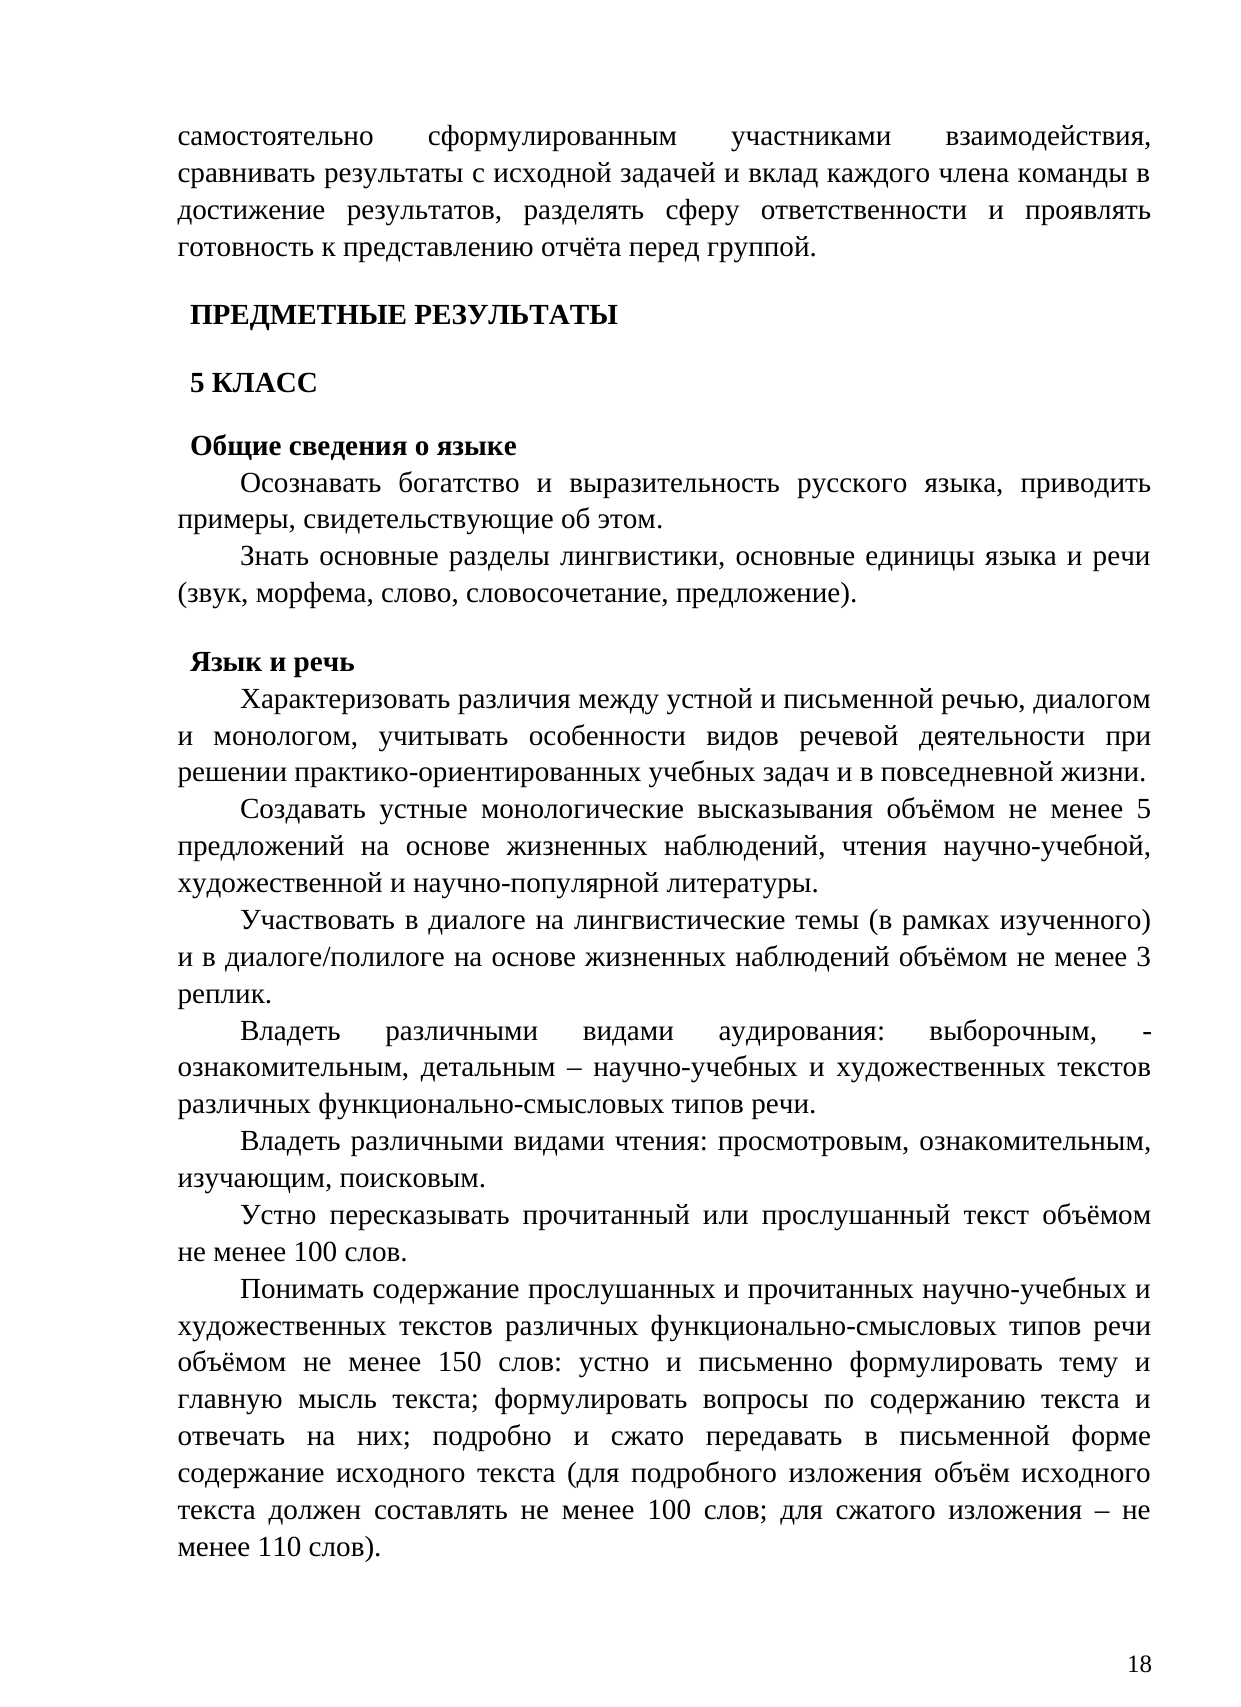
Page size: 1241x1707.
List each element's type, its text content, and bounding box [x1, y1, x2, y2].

text Знать основные разделы лингвистики, основные единицы языка и речи (звук, морфема, слово, словосочетание, предложение). [177, 538, 1152, 609]
text Язык и речь [190, 644, 1152, 677]
text Осознавать богатство и выразительность русского языка, приводить примеры, свидетельствующие об этом. [177, 465, 1152, 535]
text Характеризовать различия между устной и письменной речью, диалогом и монологом, учитывать особенности видов речевой деятельности при решении практико-ориентированных учебных задач и в повседневной жизни. [177, 681, 1152, 788]
text Понимать содержание прослушанных и прочитанных научно-учебных и художественных текстов различных функционально-смысловых типов речи объёмом не менее 150 слов: устно и письменно формулировать тему и главную мысль текста; формулировать вопросы по содержанию текста и отвечать на них; подробно и сжато передавать в письменной форме содержание исходного текста (для подробного изложения объём исходного текста должен составлять не менее 100 слов; для сжатого изложения – не менее 110 слов). [177, 1271, 1152, 1562]
text Общие сведения о языке [190, 428, 1152, 461]
text ПРЕДМЕТНЫЕ РЕЗУЛЬТАТЫ [190, 297, 1152, 331]
text Владеть различными видами аудирования: выборочным, ознакомительным, детальным – научно-учебных и художественных текстов различных функционально-смысловых типов речи. [177, 1013, 1152, 1120]
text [177, 118, 1152, 262]
text Владеть различными видами чтения: просмотровым, ознакомительным, изучающим, поисковым. [177, 1123, 1152, 1194]
text Создавать устные монологические высказывания объёмом не менее 5 предложений на основе жизненных наблюдений, чтения научно-учебной, художественной и научно-популярной литературы. [177, 791, 1152, 899]
text Участвовать в диалоге на лингвистические темы (в рамках изученного) и в диалоге/полилоге на основе жизненных наблюдений объёмом не менее 3 реплик. [177, 902, 1152, 1009]
text 5 КЛАСС [190, 366, 1152, 399]
text Устно пересказывать прочитанный или прослушанный текст объёмом не менее 100 слов. [177, 1197, 1152, 1267]
